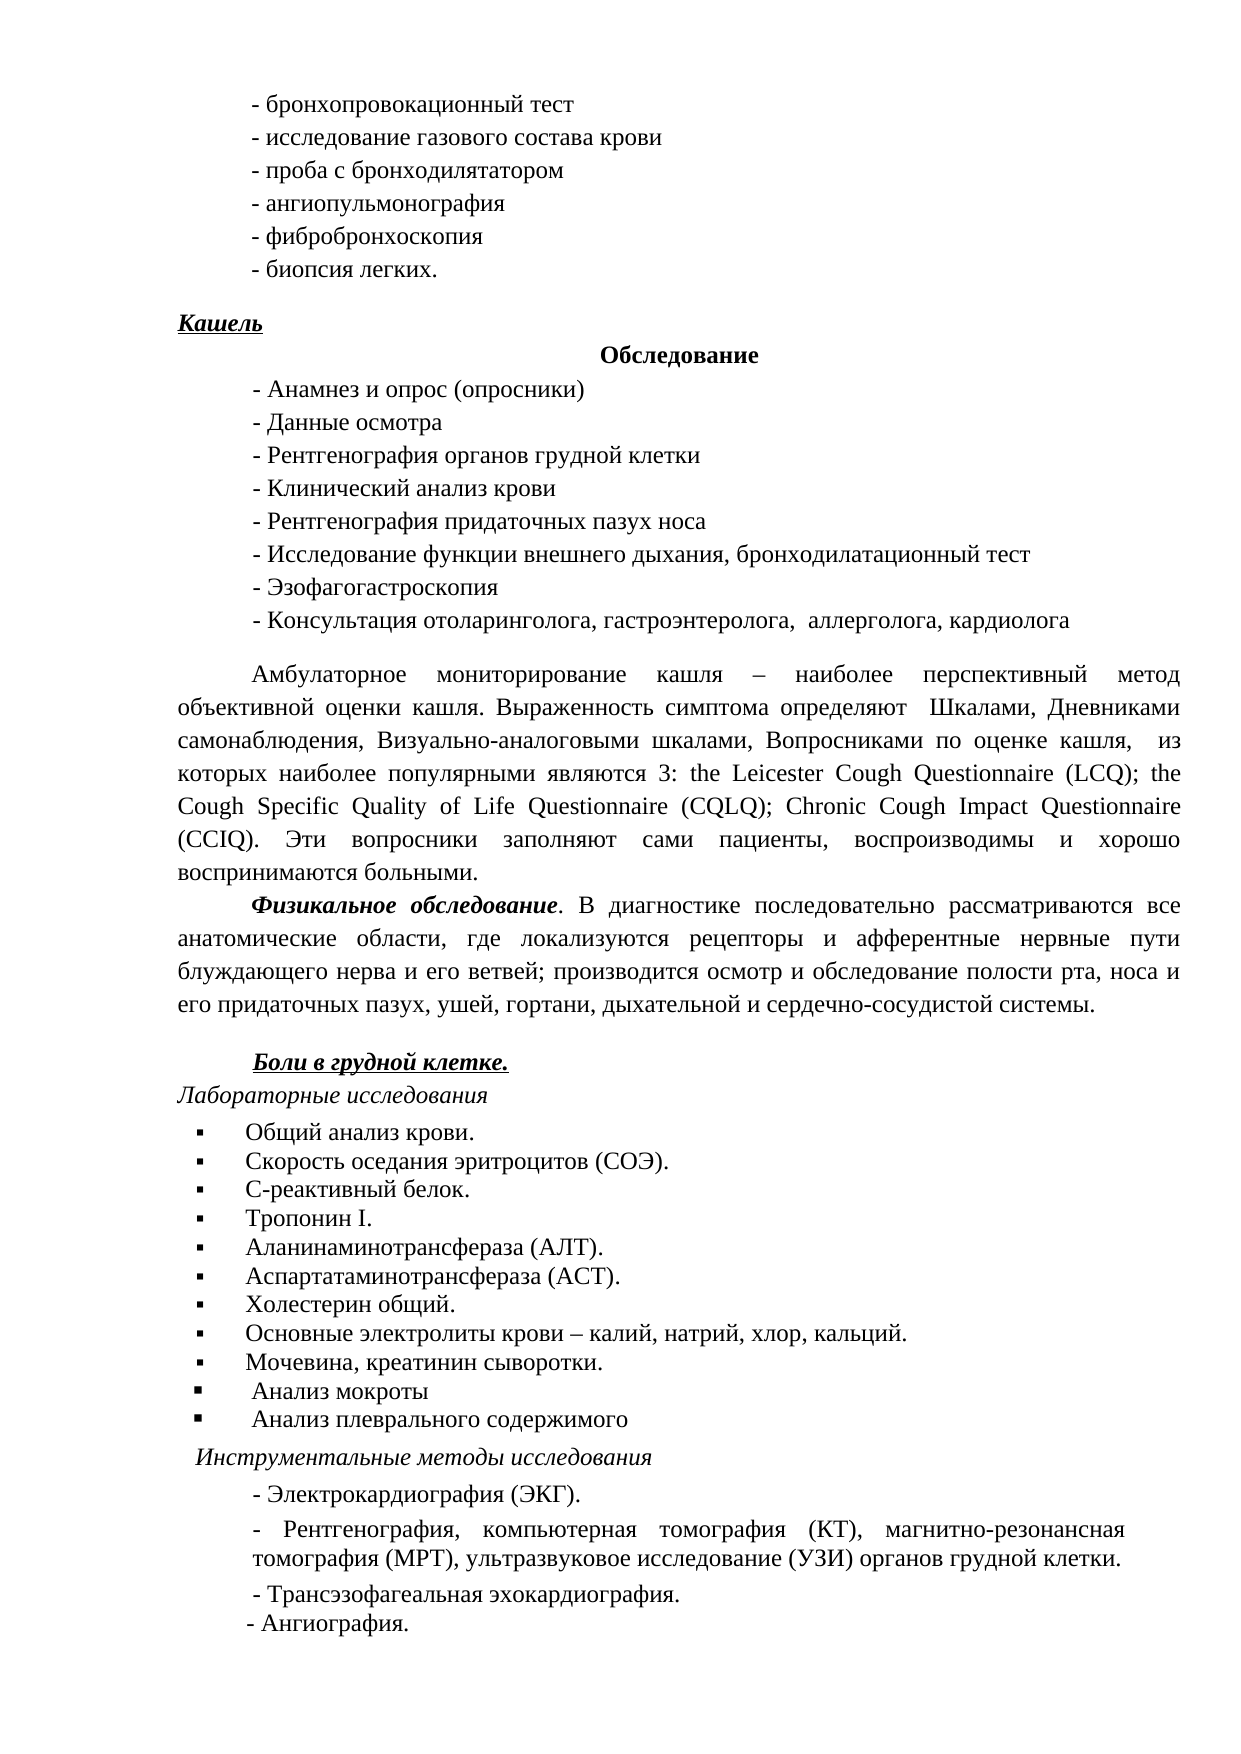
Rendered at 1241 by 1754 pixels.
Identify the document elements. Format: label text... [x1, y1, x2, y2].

text - биопсия легких. [177, 254, 1181, 282]
text - Трансэзофагеальная эхокардиография. [215, 1579, 1126, 1608]
list Анализ мокроты [192, 1376, 1126, 1404]
list Тропонин I. [195, 1203, 1126, 1232]
text - Рентгенография органов грудной клетки [252, 440, 1181, 468]
list Мочевина, креатинин сыворотки. [195, 1347, 1126, 1376]
list Общий анализ крови. [195, 1117, 1126, 1146]
text - Исследование функции внешнего дыхания, бронходилатационный тест [252, 539, 1181, 567]
text Амбулаторное мониторирование кашля – наиболее перспективный метод объективной оценки кашля. Выраженность симптома определяют Шкалами, Дневниками самонаблюдения, Визуально-аналоговыми шкалами, Вопросниками по оценке кашля, из которых наиболее популярными являются 3: the Leicester Cough Questionnaire (LCQ); the Cough Specific Quality of Life Questionnaire (CQLQ); Chronic Cough Impact Questionnaire (CCIQ). Эти вопросники заполняют сами пациенты, воспроизводимы и хорошо воспринимаются больными. [177, 659, 1181, 886]
list Аланинаминотрансфераза (АЛТ). [195, 1232, 1126, 1261]
text Лабораторные исследования [177, 1080, 1181, 1109]
text - бронхопровокационный тест [177, 89, 1181, 117]
text - Данные осмотра [252, 407, 1181, 435]
list С-реактивный белок. [195, 1174, 1126, 1203]
text Обследование [177, 341, 1181, 369]
text - ангиопульмонография [177, 188, 1181, 216]
list Скорость оседания эритроцитов (СОЭ). [195, 1146, 1126, 1174]
list Основные электролиты крови – калий, натрий, хлор, кальций. [195, 1318, 1126, 1347]
text - Клинический анализ крови [252, 473, 1181, 501]
list Холестерин общий. [195, 1289, 1126, 1318]
list Боли в грудной клетке. [252, 1047, 1181, 1076]
text - Анамнез и опрос (опросники) [252, 374, 1181, 402]
list Аспартатаминотрансфераза (АСТ). [195, 1261, 1126, 1289]
text - проба с бронходилятатором [177, 155, 1181, 183]
text - Консультация отоларинголога, гастроэнтеролога, аллерголога, кардиолога [252, 605, 1181, 633]
text - Рентгенография, компьютерная томография (КТ), магнитно-резонансная томография (МРТ), ультразвуковое исследование (УЗИ) органов грудной клетки. [252, 1514, 1126, 1572]
list Анализ плеврального содержимого [192, 1404, 1126, 1433]
text Инструментальные методы исследования [195, 1442, 1126, 1470]
text Физикальное обследование. В диагностике последовательно рассматриваются все анатомические области, где локализуются рецепторы и афферентные нервные пути блуждающего нерва и его ветвей; производится осмотр и обследование полости рта, носа и его придаточных пазух, ушей, гортани, дыхательной и сердечно-сосудистой системы. [177, 890, 1181, 1018]
text - Рентгенография придаточных пазух носа [252, 506, 1181, 534]
text Кашель [177, 308, 1181, 336]
text - исследование газового состава крови [177, 122, 1181, 150]
text - Ангиография. [177, 1608, 1181, 1636]
text - фибробронхоскопия [177, 221, 1181, 249]
text - Электрокардиография (ЭКГ). [252, 1479, 1126, 1507]
text - Эзофагогастроскопия [252, 572, 1181, 601]
